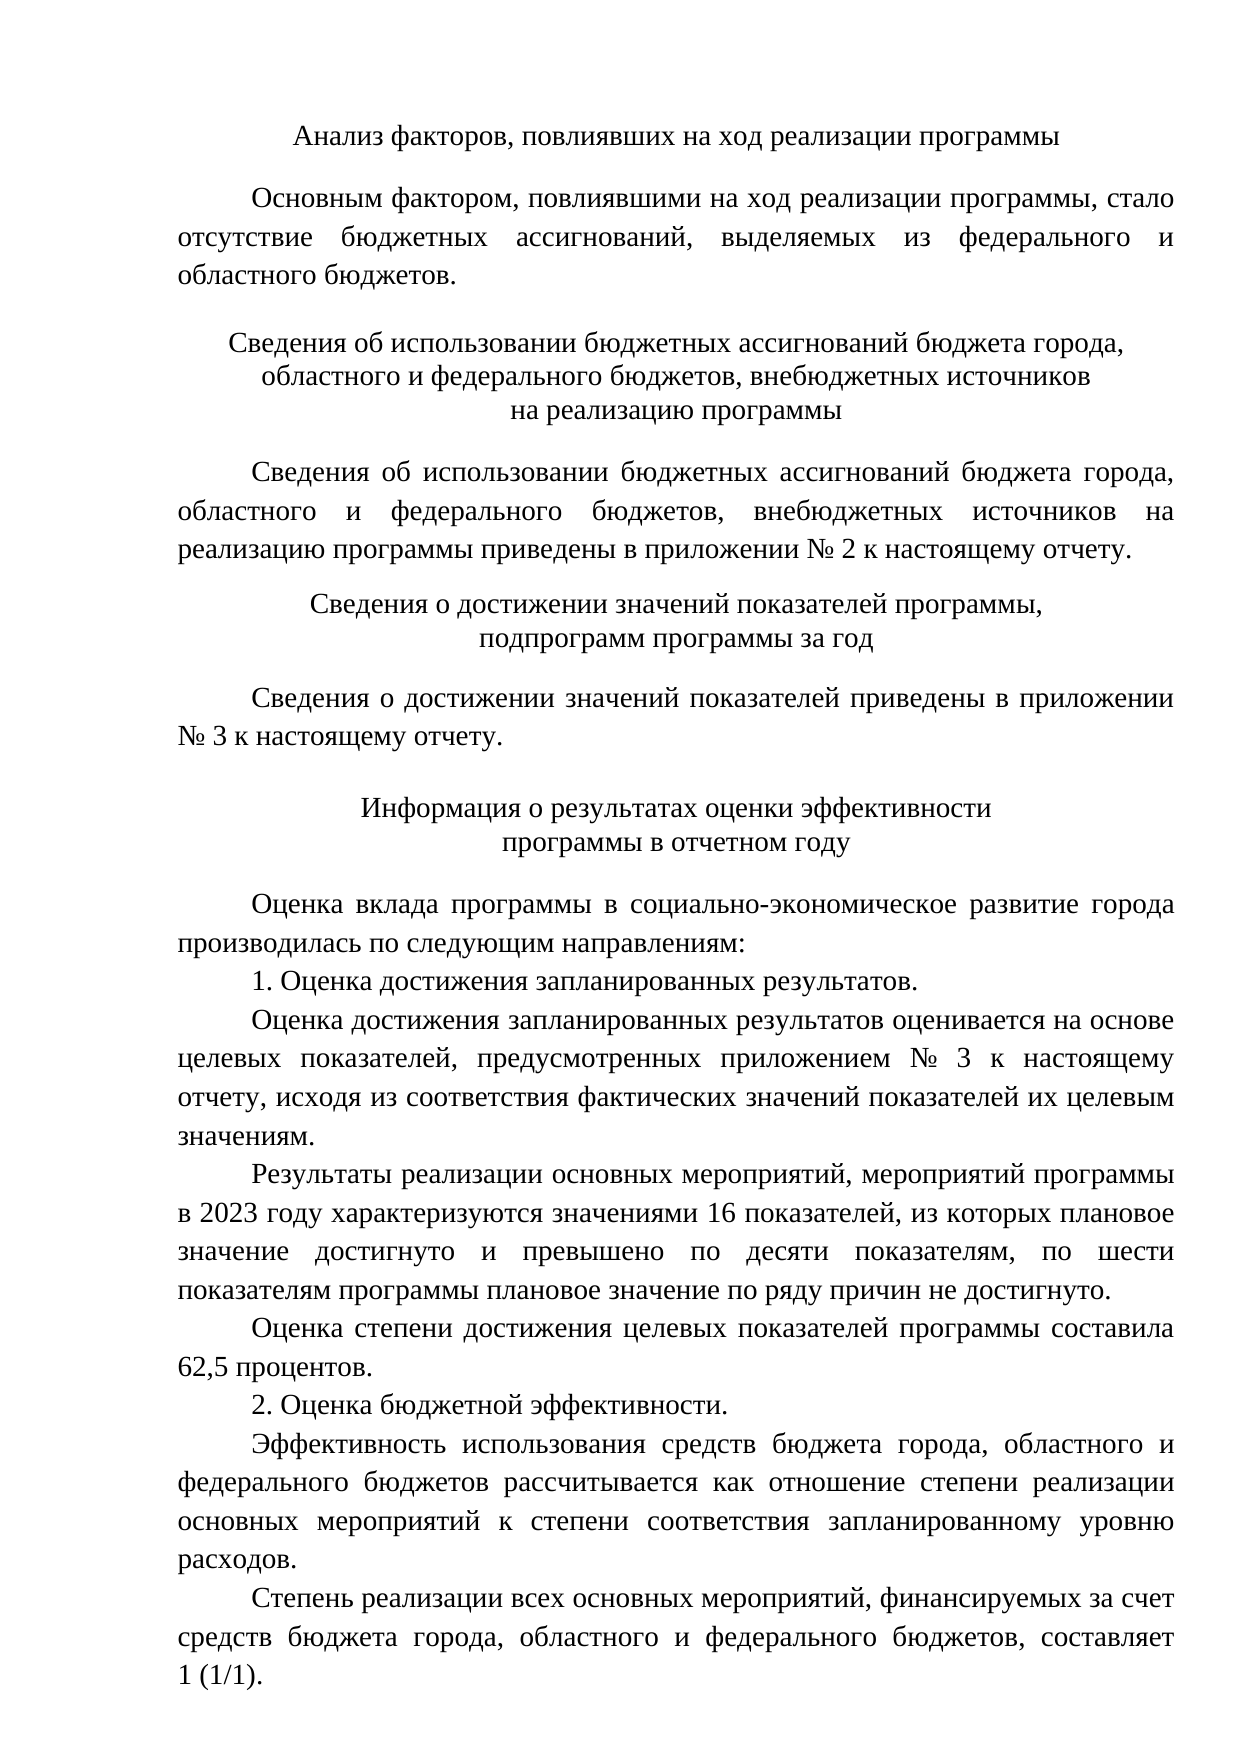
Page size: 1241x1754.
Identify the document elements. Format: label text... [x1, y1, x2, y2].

text Эффективность использования средств бюджета города, областного и федерального бюджетов рассчитывается как отношение степени реализации основных мероприятий к степени соответствия запланированному уровню расходов. [177, 1426, 1175, 1575]
text Основным фактором, повлиявшими на ход реализации программы, стало отсутствие бюджетных ассигнований, выделяемых из федерального и областного бюджетов. [177, 180, 1175, 291]
text Сведения об использовании бюджетных ассигнований бюджета города, областного и федерального бюджетов, внебюджетных источников на реализацию программы приведены в приложении № 2 к настоящему отчету. [177, 454, 1175, 565]
text подпрограмм программы за год [177, 620, 1175, 654]
text Оценка достижения запланированных результатов оценивается на основе целевых показателей, предусмотренных приложением № 3 к настоящему отчету, исходя из соответствия фактических значений показателей их целевым значениям. [177, 1002, 1175, 1151]
text Сведения о достижении значений показателей программы, [177, 587, 1175, 620]
text Оценка степени достижения целевых показателей программы составила 62,5 процентов. [177, 1310, 1175, 1382]
text Оценка вклада программы в социально-экономическое развитие города производилась по следующим направлениям: [177, 886, 1175, 958]
text областного и федерального бюджетов, внебюджетных источников [177, 358, 1175, 392]
text Степень реализации всех основных мероприятий, финансируемых за счет средств бюджета города, областного и федерального бюджетов, составляет 1 (1/1). [177, 1580, 1175, 1691]
text Сведения о достижении значений показателей приведены в приложении № 3 к настоящему отчету. [177, 680, 1175, 752]
text программы в отчетном году [177, 824, 1175, 858]
text Результаты реализации основных мероприятий, мероприятий программы в 2023 году характеризуются значениями 16 показателей, из которых плановое значение достигнуто и превышено по десяти показателям, по шести показателям программы плановое значение по ряду причин не достигнуто. [177, 1156, 1175, 1305]
text 2. Оценка бюджетной эффективности. [177, 1387, 1175, 1421]
text 1. Оценка достижения запланированных результатов. [177, 963, 1175, 997]
text Анализ факторов, повлиявших на ход реализации программы [177, 118, 1175, 152]
text Сведения об использовании бюджетных ассигнований бюджета города, [177, 325, 1175, 358]
text Информация о результатах оценки эффективности [177, 791, 1175, 824]
text на реализацию программы [177, 392, 1175, 425]
